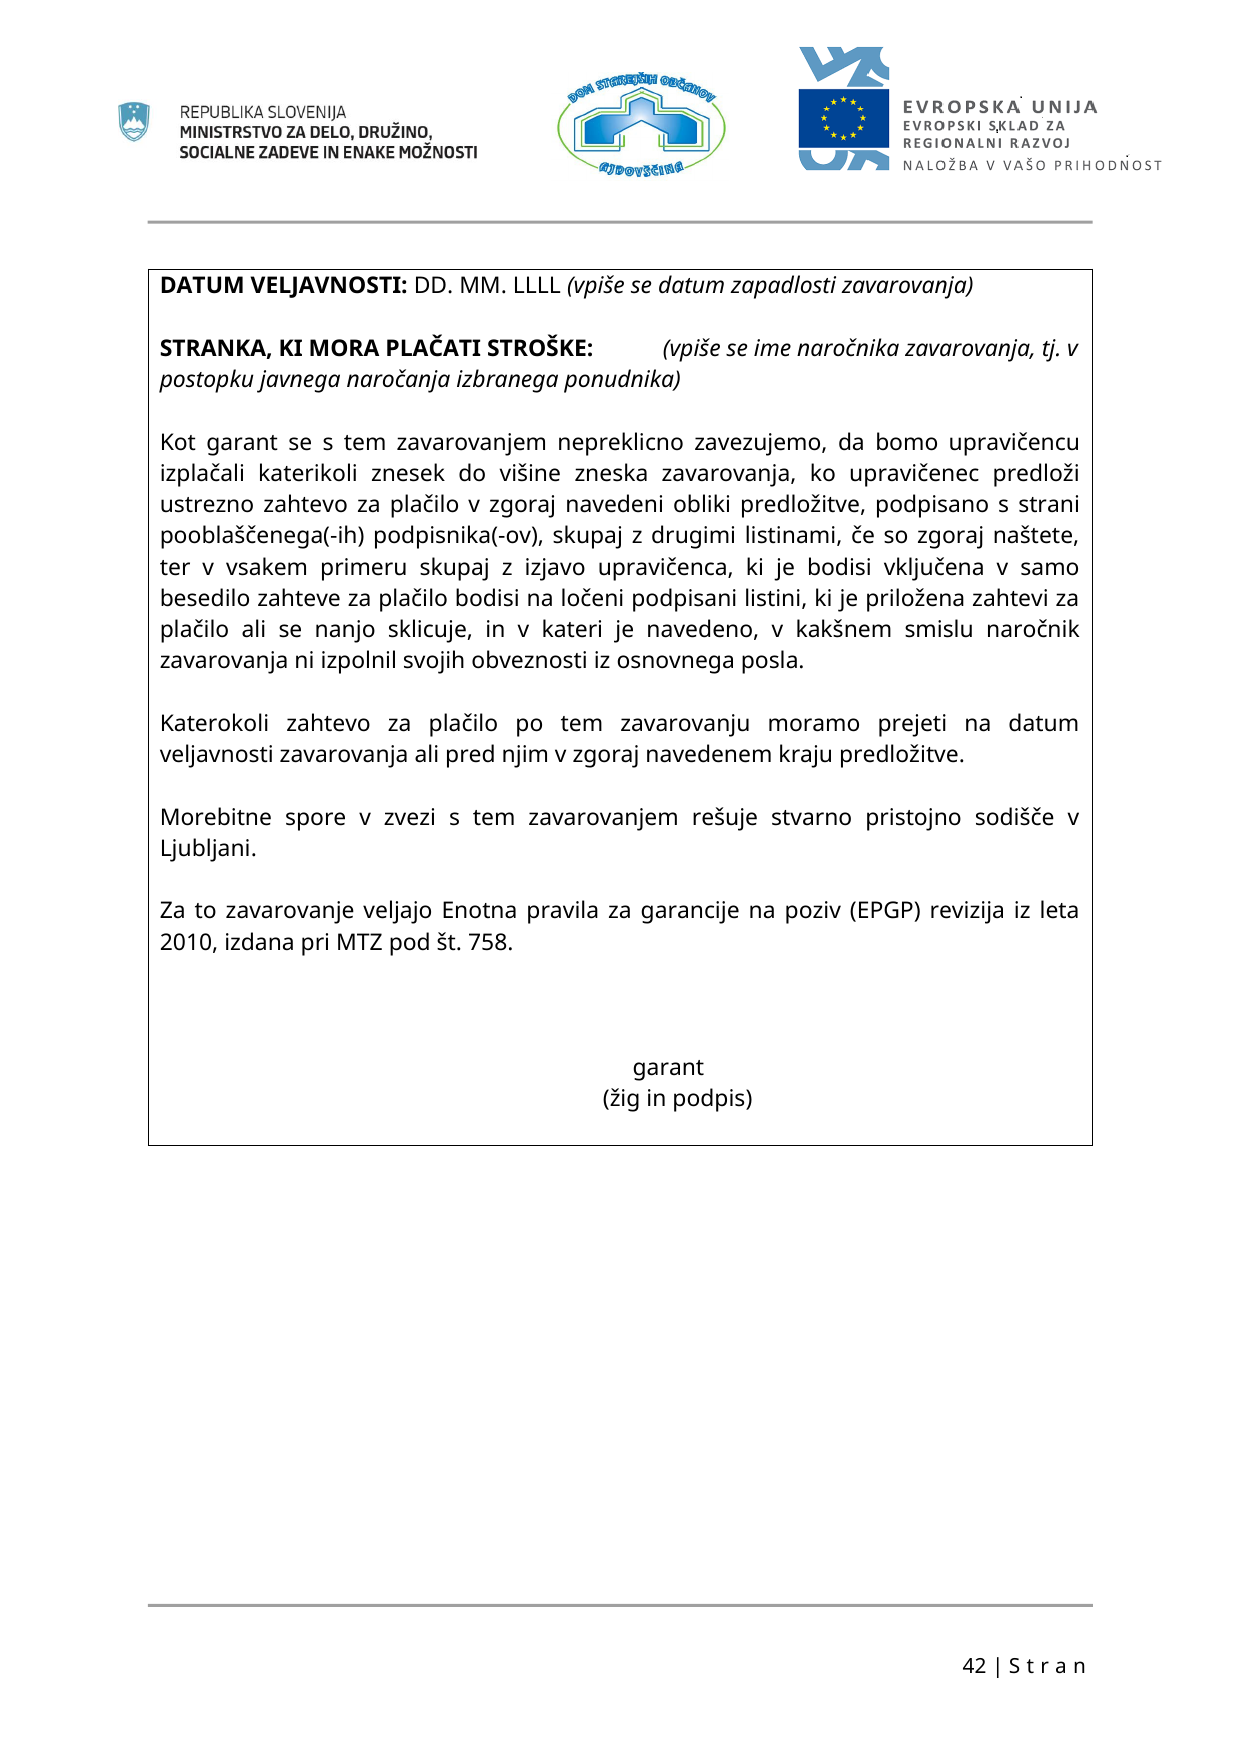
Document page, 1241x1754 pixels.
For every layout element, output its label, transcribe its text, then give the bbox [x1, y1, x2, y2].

picture [793, 43, 1169, 177]
picture [551, 72, 730, 181]
